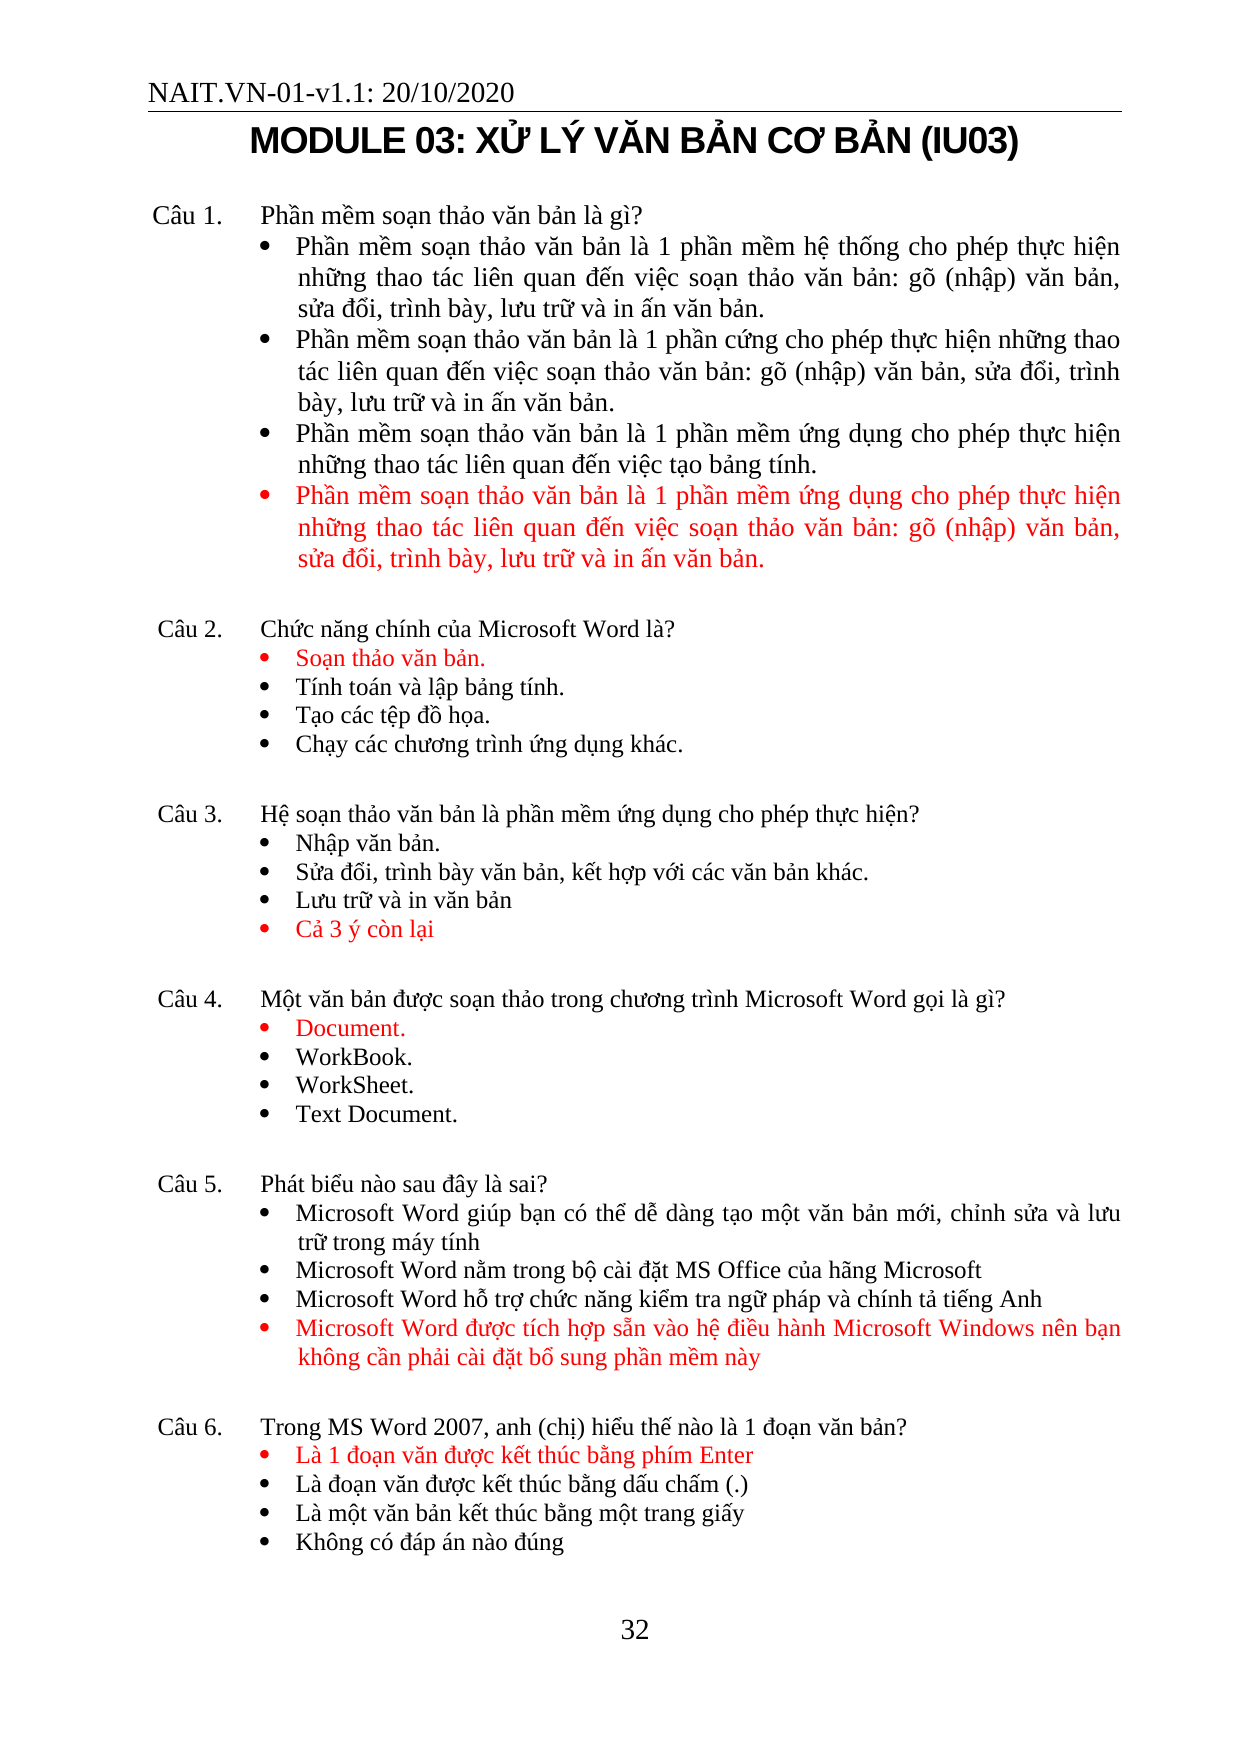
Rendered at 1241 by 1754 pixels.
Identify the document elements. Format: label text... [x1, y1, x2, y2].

list Phần mềm soạn thảo văn bản là 1 phần mềm hệ thống cho phép thực hiện những thao tác liên quan đến việc soạn thảo văn bản: gõ (nhập) văn bản, sửa đổi, trình bày, lưu trữ và in ấn văn bản. [260, 230, 1122, 323]
list Document. [260, 1013, 1122, 1042]
list Tạo các tệp đồ họa. [260, 700, 1122, 729]
list Cả 3 ý còn lại [260, 914, 1122, 943]
list Microsoft Word được tích hợp sẵn vào hệ điều hành Microsoft Windows nên bạn không cần phải cài đặt bổ sung phần mềm này [260, 1313, 1122, 1370]
list Chạy các chương trình ứng dụng khác. [260, 729, 1122, 758]
list Một văn bản được soạn thảo trong chương trình Microsoft Word gọi là gì? [223, 984, 1122, 1013]
list Không có đáp án nào đúng [260, 1527, 1122, 1555]
list Hệ soạn thảo văn bản là phần mềm ứng dụng cho phép thực hiện? [223, 799, 1122, 828]
list Là đoạn văn được kết thúc bằng dấu chấm (.) [260, 1469, 1122, 1498]
list Lưu trữ và in văn bản [260, 885, 1122, 914]
list Phần mềm soạn thảo văn bản là gì? [223, 199, 1122, 230]
list WorkSheet. [260, 1070, 1122, 1099]
list WorkBook. [260, 1042, 1122, 1070]
list Text Document. [260, 1099, 1122, 1128]
list Nhập văn bản. [260, 828, 1122, 857]
title Module 03: Xử lý văn bản cơ bản (IU03) [148, 118, 1122, 161]
list Là một văn bản kết thúc bằng một trang giấy [260, 1498, 1122, 1527]
list Soạn thảo văn bản. [260, 643, 1122, 672]
list Microsoft Word nằm trong bộ cài đặt MS Office của hãng Microsoft [260, 1255, 1122, 1284]
list Phần mềm soạn thảo văn bản là 1 phần cứng cho phép thực hiện những thao tác liên quan đến việc soạn thảo văn bản: gõ (nhập) văn bản, sửa đổi, trình bày, lưu trữ và in ấn văn bản. [260, 323, 1122, 417]
list Microsoft Word hỗ trợ chức năng kiểm tra ngữ pháp và chính tả tiếng Anh [260, 1284, 1122, 1313]
list Microsoft Word giúp bạn có thể dễ dàng tạo một văn bản mới, chỉnh sửa và lưu trữ trong máy tính [260, 1198, 1122, 1255]
list Chức năng chính của Microsoft Word là? [223, 614, 1122, 643]
list Là 1 đoạn văn được kết thúc bằng phím Enter [260, 1440, 1122, 1469]
list Tính toán và lập bảng tính. [260, 672, 1122, 700]
list Phần mềm soạn thảo văn bản là 1 phần mềm ứng dụng cho phép thực hiện những thao tác liên quan đến việc soạn thảo văn bản: gõ (nhập) văn bản, sửa đổi, trình bày, lưu trữ và in ấn văn bản. [260, 479, 1122, 573]
list Phát biểu nào sau đây là sai? [223, 1169, 1122, 1198]
list Phần mềm soạn thảo văn bản là 1 phần mềm ứng dụng cho phép thực hiện những thao tác liên quan đến việc tạo bảng tính. [260, 417, 1122, 479]
list Trong MS Word 2007, anh (chị) hiểu thế nào là 1 đoạn văn bản? [223, 1412, 1122, 1440]
list Sửa đổi, trình bày văn bản, kết hợp với các văn bản khác. [260, 857, 1122, 885]
